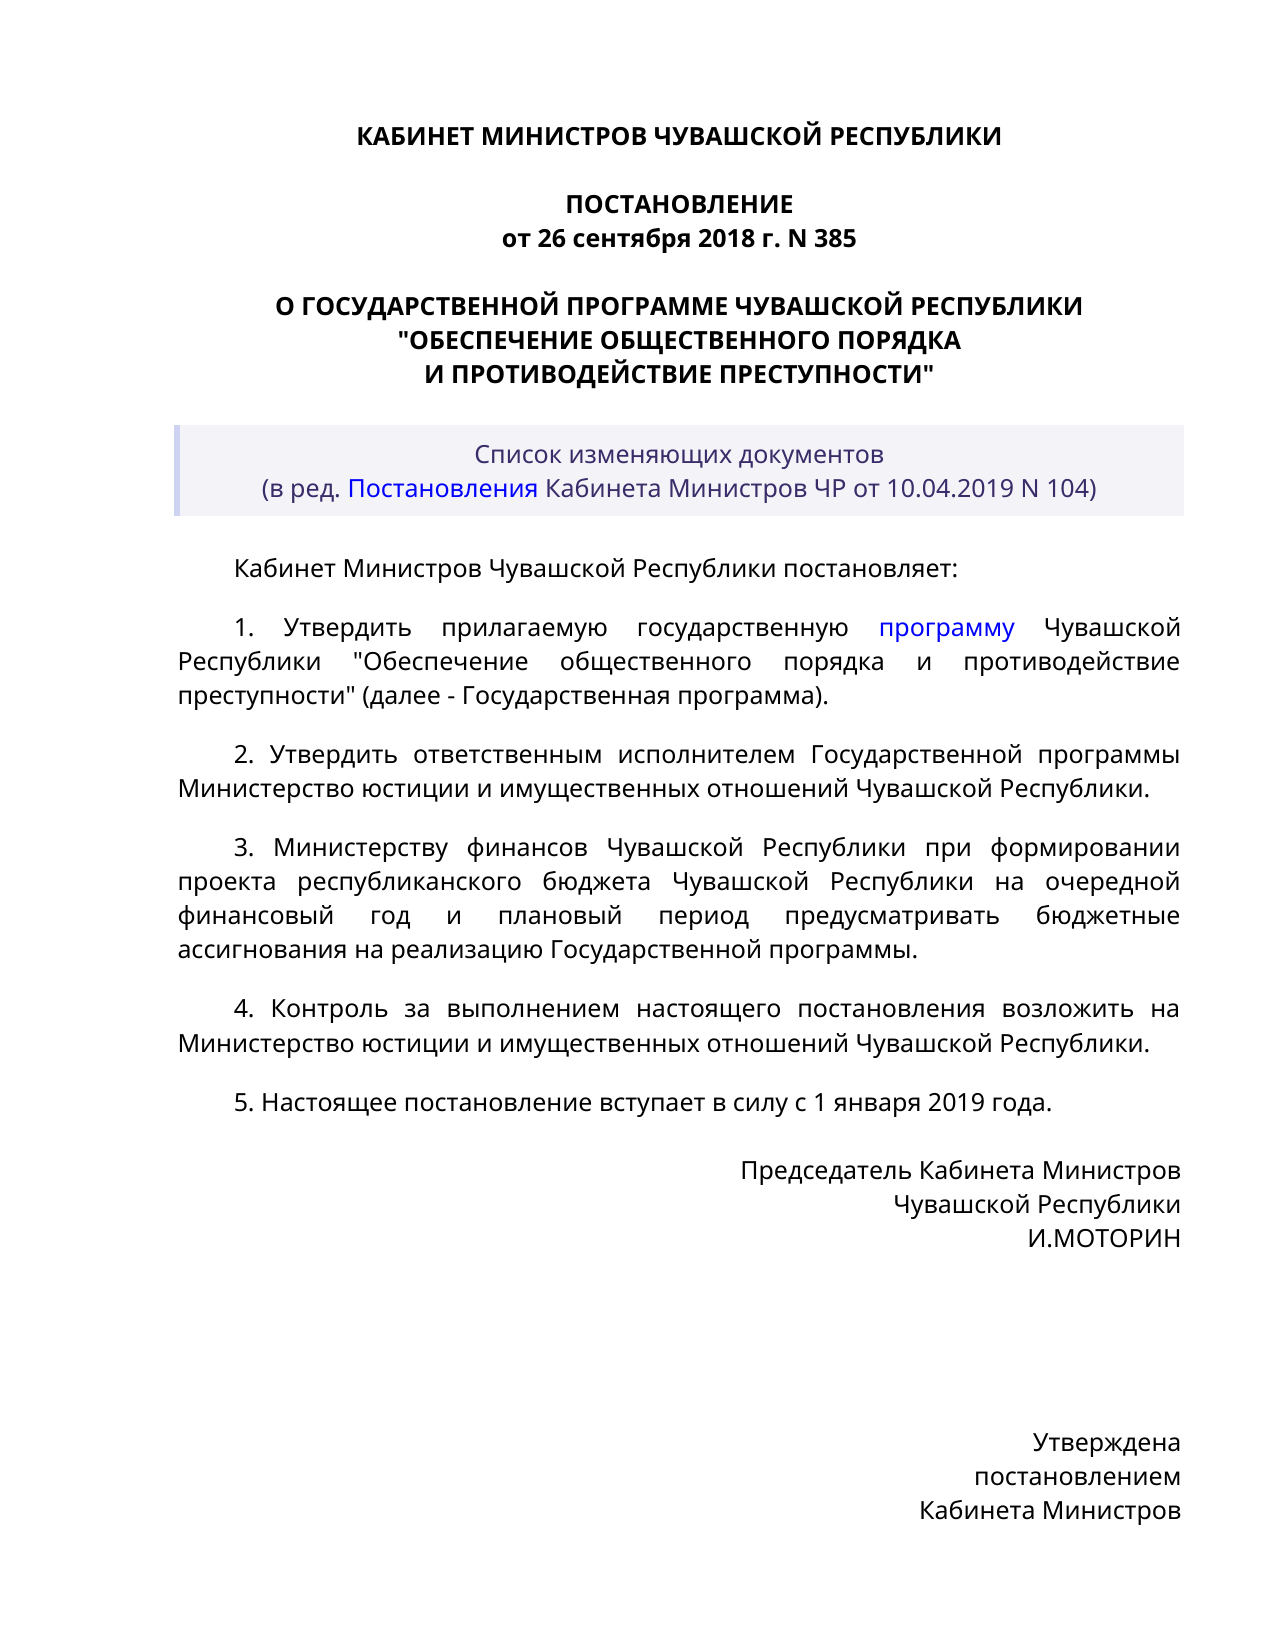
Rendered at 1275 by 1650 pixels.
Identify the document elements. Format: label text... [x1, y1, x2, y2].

text 4. Контроль за выполнением настоящего постановления возложить на Министерство юстиции и имущественных отношений Чувашской Республики. [177, 991, 1181, 1059]
title от 26 сентября 2018 г. N 385 [177, 220, 1181, 254]
title И ПРОТИВОДЕЙСТВИЕ ПРЕСТУПНОСТИ" [177, 357, 1181, 391]
text И.МОТОРИН [177, 1221, 1181, 1254]
text Чувашской Республики [177, 1186, 1181, 1221]
text Кабинет Министров Чувашской Республики постановляет: [177, 551, 1181, 584]
title КАБИНЕТ МИНИСТРОВ ЧУВАШСКОЙ РЕСПУБЛИКИ [177, 118, 1181, 152]
text постановлением [177, 1459, 1181, 1493]
text 2. Утвердить ответственным исполнителем Государственной программы Министерство юстиции и имущественных отношений Чувашской Республики. [177, 737, 1181, 805]
title О ГОСУДАРСТВЕННОЙ ПРОГРАММЕ ЧУВАШСКОЙ РЕСПУБЛИКИ [177, 288, 1181, 322]
text Кабинета Министров [177, 1493, 1181, 1527]
text 5. Настоящее постановление вступает в силу с 1 января 2019 года. [177, 1084, 1181, 1118]
text 1. Утвердить прилагаемую государственную программу Чувашской Республики "Обеспечение общественного порядка и противодействие преступности" (далее - Государственная программа). [177, 609, 1181, 712]
title ПОСТАНОВЛЕНИЕ [177, 186, 1181, 220]
title "ОБЕСПЕЧЕНИЕ ОБЩЕСТВЕННОГО ПОРЯДКА [177, 322, 1181, 357]
text Утверждена [177, 1425, 1181, 1459]
text Председатель Кабинета Министров [177, 1152, 1181, 1186]
text 3. Министерству финансов Чувашской Республики при формировании проекта республиканского бюджета Чувашской Республики на очередной финансовый год и плановый период предусматривать бюджетные ассигнования на реализацию Государственной программы. [177, 830, 1181, 966]
table_header Список изменяющих документов (в ред. Постановления Кабинета Министров ЧР от 10.04.2019 N 104) [180, 425, 1178, 516]
